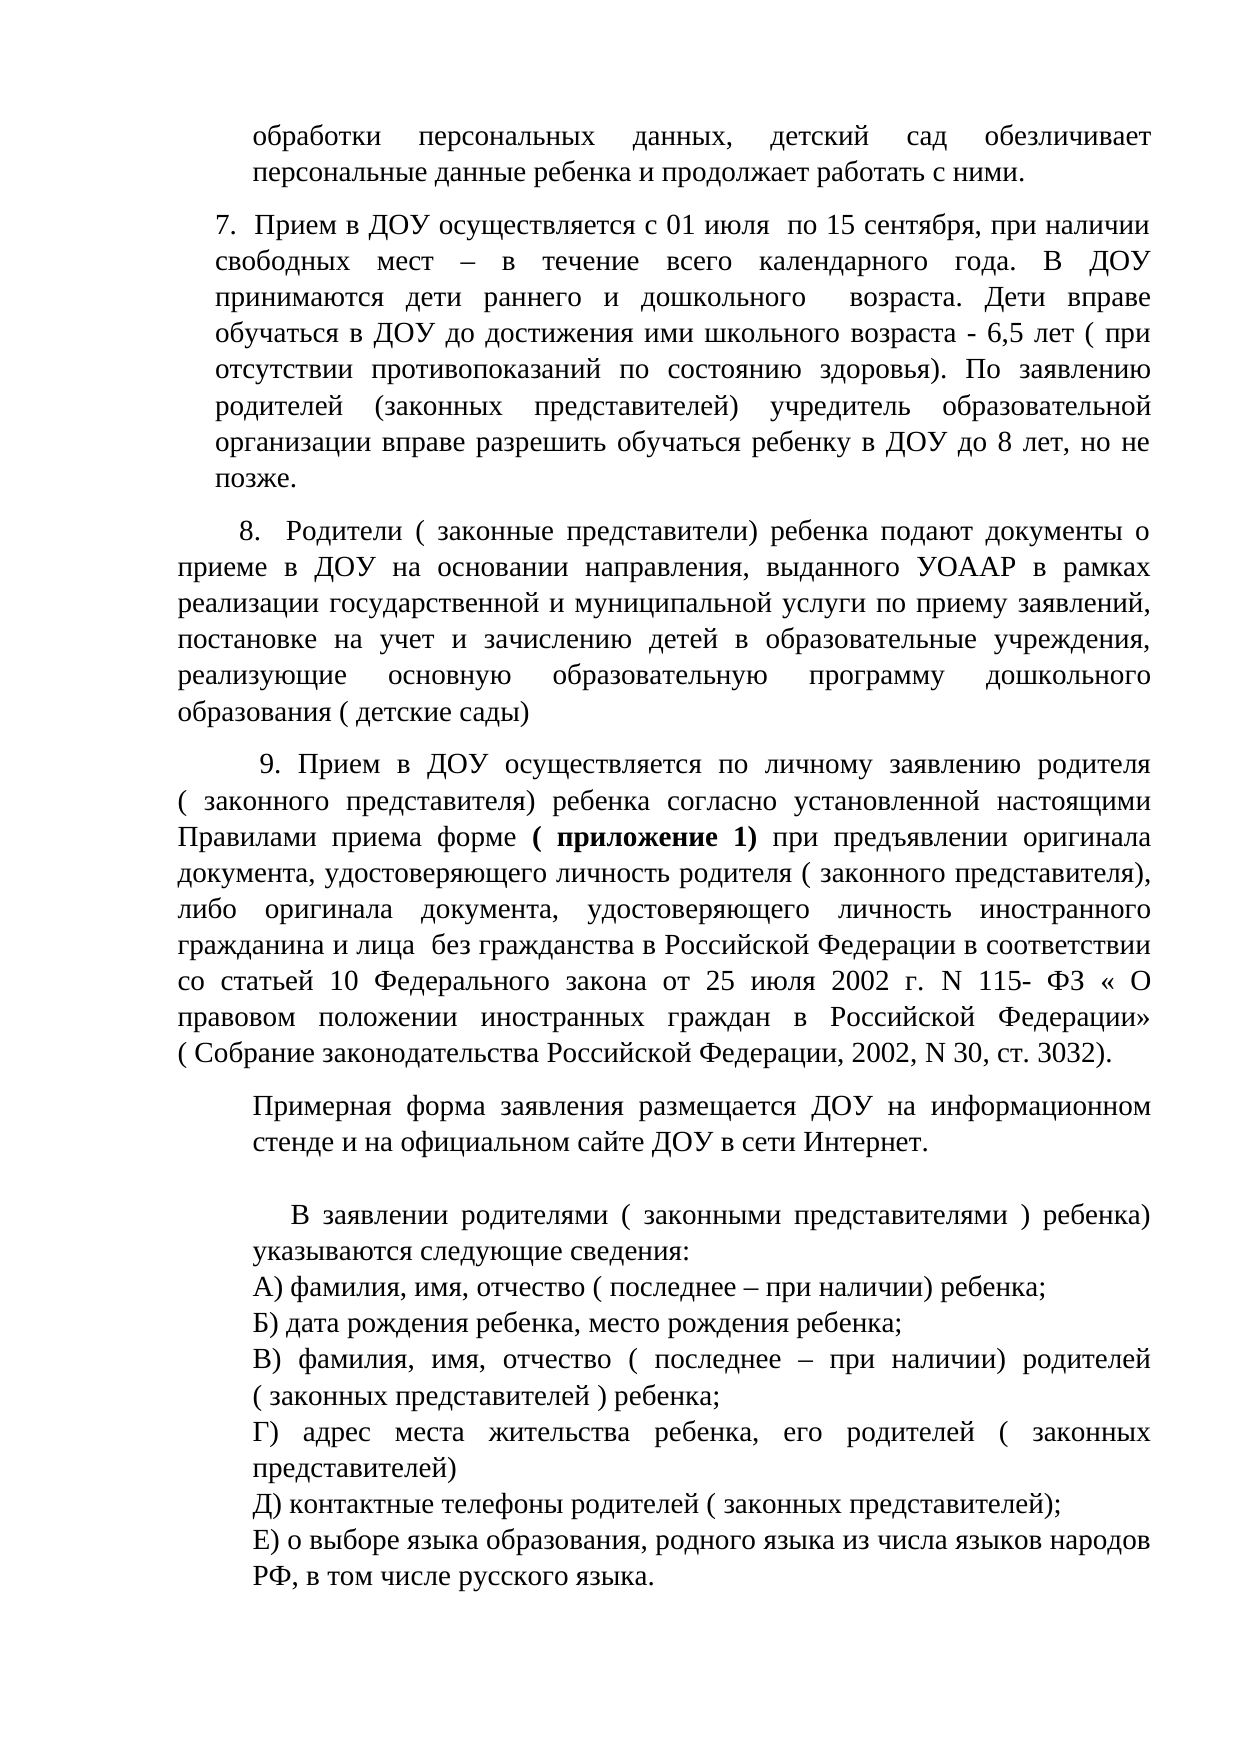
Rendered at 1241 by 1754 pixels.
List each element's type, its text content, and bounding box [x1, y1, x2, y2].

text 9. Прием в ДОУ осуществляется по личному заявлению родителя ( законного представителя) ребенка согласно установленной настоящими Правилами приема форме ( приложение 1) при предъявлении оригинала документа, удостоверяющего личность родителя ( законного представителя), либо оригинала документа, удостоверяющего личность иностранного гражданина и лица без гражданства в Российской Федерации в соответствии со статьей 10 Федерального закона от 25 июля 2002 г. N 115- ФЗ « О правовом положении иностранных граждан в Российской Федерации» ( Собрание законодательства Российской Федерации, 2002, N 30, ст. 3032). [177, 746, 1152, 1069]
list Б) дата рождения ребенка, место рождения ребенка; [252, 1305, 1152, 1339]
list Е) о выборе языка образования, родного языка из числа языков народов РФ, в том числе русского языка. [252, 1522, 1152, 1592]
list Г) адрес места жительства ребенка, его родителей ( законных представителей) [252, 1414, 1152, 1483]
list Д) контактные телефоны родителей ( законных представителей); [252, 1486, 1152, 1519]
list В) фамилия, имя, отчество ( последнее – при наличии) родителей ( законных представителей ) ребенка; [252, 1341, 1152, 1411]
list Примерная форма заявления размещается ДОУ на информационном стенде и на официальном сайте ДОУ в сети Интернет. [252, 1088, 1152, 1158]
list В заявлении родителями ( законными представителями ) ребенка) указываются следующие сведения: [252, 1197, 1152, 1267]
list А) фамилия, имя, отчество ( последнее – при наличии) ребенка; [252, 1269, 1152, 1303]
text 7. Прием в ДОУ осуществляется с 01 июля по 15 сентября, при наличии свободных мест – в течение всего календарного года. В ДОУ принимаются дети раннего и дошкольного возраста. Дети вправе обучаться в ДОУ до достижения ими школьного возраста - 6,5 лет ( при отсутствии противопоказаний по состоянию здоровья). По заявлению родителей (законных представителей) учредитель образовательной организации вправе разрешить обучаться ребенку в ДОУ до 8 лет, но не позже. [215, 207, 1152, 494]
text 8. Родители ( законные представители) ребенка подают документы о приеме в ДОУ на основании направления, выданного УОААР в рамках реализации государственной и муниципальной услуги по приему заявлений, постановке на учет и зачислению детей в образовательные учреждения, реализующие основную образовательную программу дошкольного образования ( детские сады) [177, 513, 1152, 727]
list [215, 118, 1152, 188]
